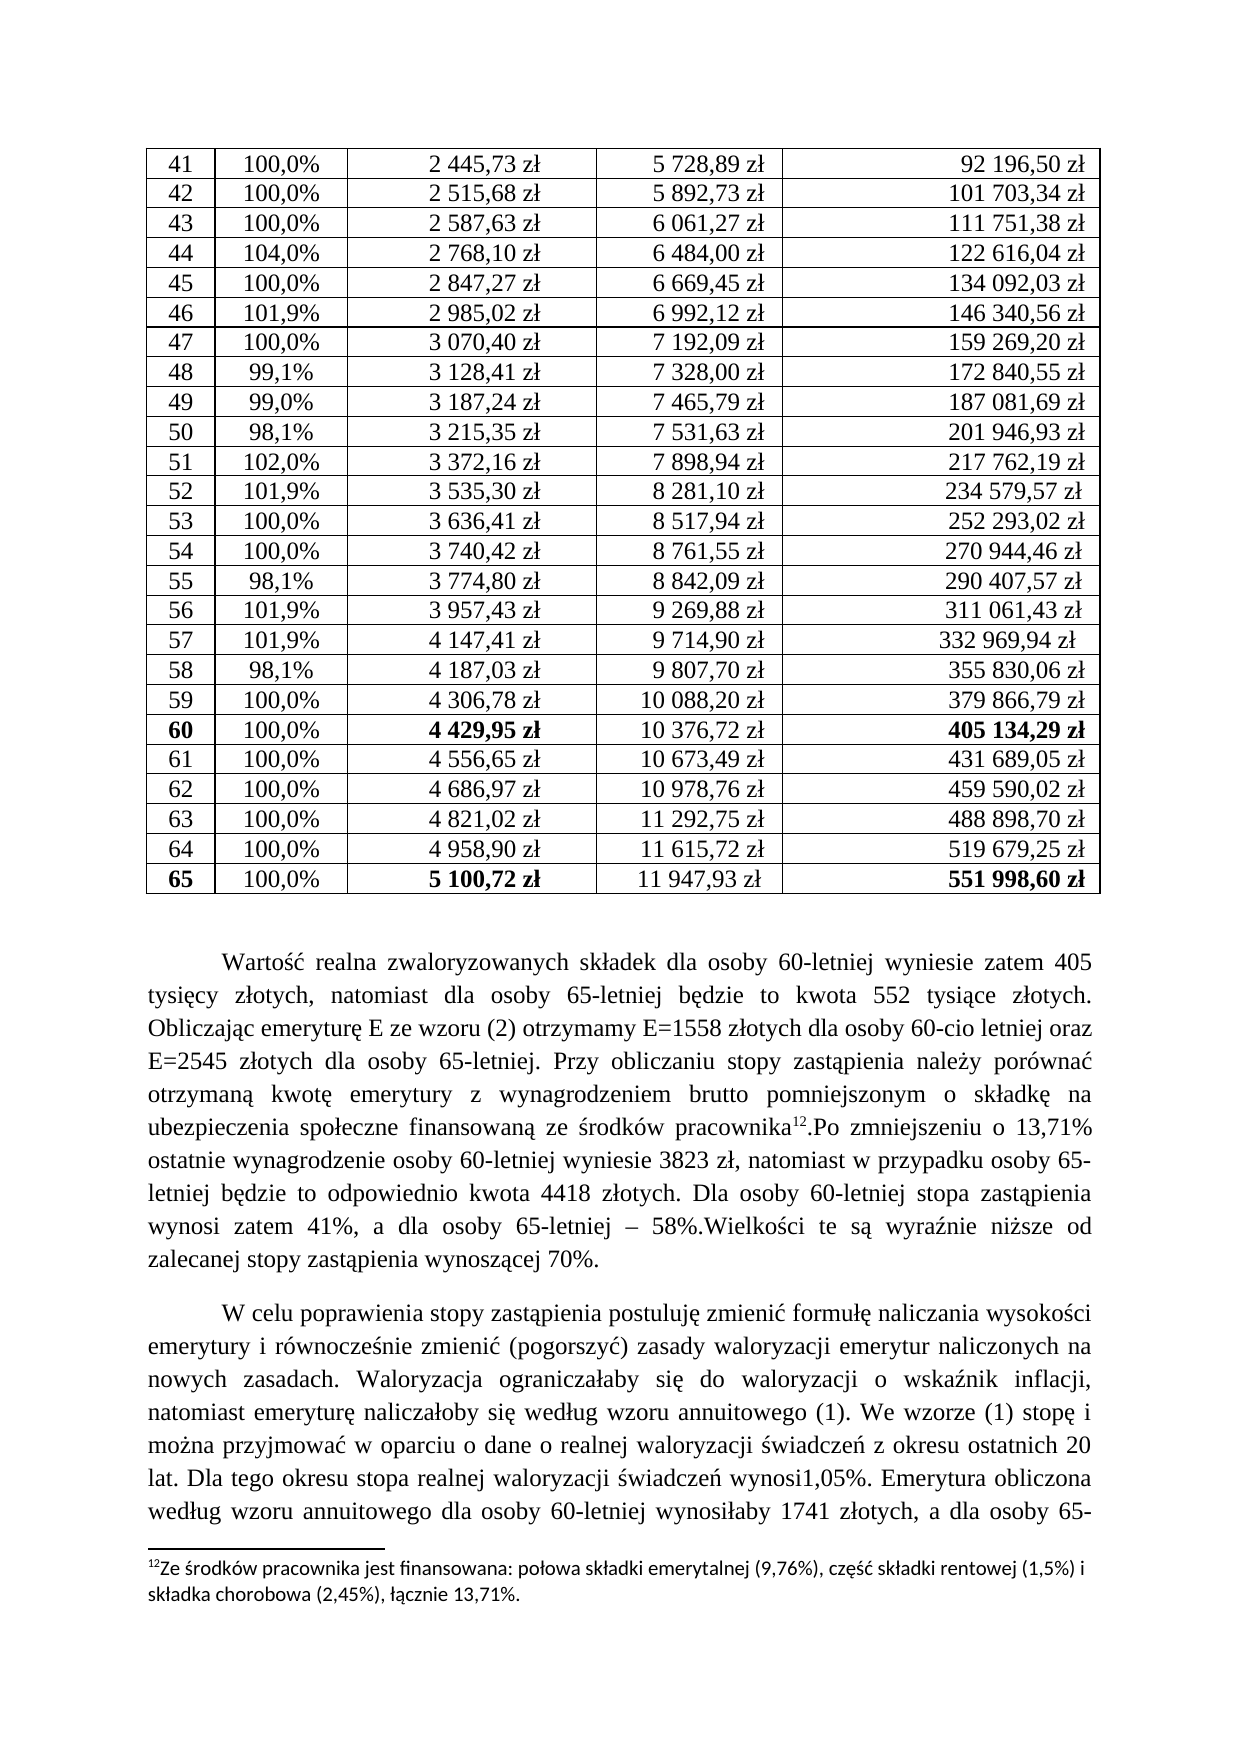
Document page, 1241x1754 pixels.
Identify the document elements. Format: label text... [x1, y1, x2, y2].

table_cell 100,0% [216, 774, 347, 803]
table_cell 187 081,69 zł [783, 387, 1099, 416]
table_cell 134 092,03 zł [783, 268, 1099, 297]
table_cell 64 [147, 834, 214, 863]
table_cell 57 [147, 625, 214, 654]
table_cell 3 957,43 zł [348, 596, 596, 624]
table_cell 4 147,41 zł [348, 625, 596, 654]
table_cell 111 751,38 zł [783, 208, 1099, 237]
table_cell 41 [147, 149, 214, 177]
table_cell 4 429,95 zł [348, 715, 596, 743]
table_cell 9 714,90 zł [597, 625, 782, 654]
table_cell 2 768,10 zł [348, 238, 596, 267]
table_cell 59 [147, 685, 214, 714]
table_cell 8 281,10 zł [597, 476, 782, 505]
table_cell 10 376,72 zł [597, 715, 782, 743]
table_cell 290 407,57 zł [783, 566, 1099, 594]
table_cell 2 445,73 zł [348, 149, 596, 177]
table_cell 100,0% [216, 268, 347, 297]
table_cell 5 100,72 zł [348, 864, 596, 892]
table_cell 104,0% [216, 238, 347, 267]
table_cell 5 892,73 zł [597, 179, 782, 207]
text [148, 1298, 1093, 1525]
text Wartość realna zwaloryzowanych składek dla osoby 60-letniej wyniesie zatem 405 tysięcy złotych, natomiast dla osoby 65-letniej będzie to kwota 552 tysiące złotych. Obliczając emeryturę E ze wzoru (2) otrzymamy E=1558 złotych dla osoby 60-cio letniej oraz E=2545 złotych dla osoby 65-letniej. Przy obliczaniu stopy zastąpienia należy porównać otrzymaną kwotę emerytury z wynagrodzeniem brutto pomniejszonym o składkę na ubezpieczenia społeczne finansowaną ze środków pracownika.Po zmniejszeniu o 13,71% ostatnie wynagrodzenie osoby 60-letniej wyniesie 3823 zł, natomiast w przypadku osoby 65- letniej będzie to odpowiednio kwota 4418 złotych. Dla osoby 60-letniej stopa zastąpienia wynosi zatem 41%, a dla osoby 65-letniej – 58%.Wielkości te są wyraźnie niższe od zalecanej stopy zastąpienia wynoszącej 70%. [148, 947, 1093, 1273]
table_cell 56 [147, 596, 214, 624]
table_cell 100,0% [216, 804, 347, 833]
table_cell 9 269,88 zł [597, 596, 782, 624]
table_cell 431 689,05 zł [783, 745, 1099, 773]
table_cell 99,1% [216, 357, 347, 386]
table_cell 100,0% [216, 328, 347, 356]
table_cell 7 531,63 zł [597, 417, 782, 446]
table_cell 49 [147, 387, 214, 416]
table_cell 4 187,03 zł [348, 655, 596, 684]
table_cell 5 728,89 zł [597, 149, 782, 177]
table_cell 98,1% [216, 566, 347, 594]
table_cell 62 [147, 774, 214, 803]
table_cell 48 [147, 357, 214, 386]
table_cell 159 269,20 zł [783, 328, 1099, 356]
table_cell 6 992,12 zł [597, 298, 782, 326]
table_cell 270 944,46 zł [783, 536, 1099, 565]
table_cell 3 128,41 zł [348, 357, 596, 386]
table_cell 459 590,02 zł [783, 774, 1099, 803]
table_cell 92 196,50 zł [783, 149, 1099, 177]
table_cell 100,0% [216, 506, 347, 535]
table_cell 101,9% [216, 476, 347, 505]
table_cell 405 134,29 zł [783, 715, 1099, 743]
table_cell 8 761,55 zł [597, 536, 782, 565]
table_cell 44 [147, 238, 214, 267]
table_cell 3 535,30 zł [348, 476, 596, 505]
table_cell 43 [147, 208, 214, 237]
table_cell 98,1% [216, 655, 347, 684]
table_cell 3 636,41 zł [348, 506, 596, 535]
table_cell 252 293,02 zł [783, 506, 1099, 535]
table_cell 3 215,35 zł [348, 417, 596, 446]
table_cell 100,0% [216, 149, 347, 177]
table_cell 60 [147, 715, 214, 743]
table_cell 11 947,93 zł [597, 864, 782, 892]
table_cell 6 669,45 zł [597, 268, 782, 297]
table_cell 52 [147, 476, 214, 505]
table_cell 100,0% [216, 864, 347, 892]
table_cell 100,0% [216, 745, 347, 773]
table_cell 2 515,68 zł [348, 179, 596, 207]
table_cell 10 088,20 zł [597, 685, 782, 714]
table_cell 551 998,60 zł [783, 864, 1099, 892]
table_cell 51 [147, 447, 214, 475]
table_cell 10 673,49 zł [597, 745, 782, 773]
table_cell 101,9% [216, 596, 347, 624]
table_cell 234 579,57 zł [783, 476, 1099, 505]
table_cell 50 [147, 417, 214, 446]
table_cell 100,0% [216, 715, 347, 743]
table_cell 53 [147, 506, 214, 535]
table_cell 3 187,24 zł [348, 387, 596, 416]
table_cell 355 830,06 zł [783, 655, 1099, 684]
table_cell 9 807,70 zł [597, 655, 782, 684]
table_cell 7 465,79 zł [597, 387, 782, 416]
table_cell 6 484,00 zł [597, 238, 782, 267]
table_cell 100,0% [216, 685, 347, 714]
table_cell 47 [147, 328, 214, 356]
table_cell 2 985,02 zł [348, 298, 596, 326]
table_cell 172 840,55 zł [783, 357, 1099, 386]
table_cell 100,0% [216, 834, 347, 863]
table_cell 217 762,19 zł [783, 447, 1099, 475]
table_cell 7 898,94 zł [597, 447, 782, 475]
table_cell 11 615,72 zł [597, 834, 782, 863]
table_cell 65 [147, 864, 214, 892]
table_cell 100,0% [216, 536, 347, 565]
table_cell 6 061,27 zł [597, 208, 782, 237]
table_cell 98,1% [216, 417, 347, 446]
table_cell 101 703,34 zł [783, 179, 1099, 207]
table_cell 3 774,80 zł [348, 566, 596, 594]
table_cell 54 [147, 536, 214, 565]
table_cell 7 328,00 zł [597, 357, 782, 386]
table_cell 379 866,79 zł [783, 685, 1099, 714]
table_cell 101,9% [216, 625, 347, 654]
table_cell 7 192,09 zł [597, 328, 782, 356]
table_cell 11 292,75 zł [597, 804, 782, 833]
table_cell 4 556,65 zł [348, 745, 596, 773]
table_cell 488 898,70 zł [783, 804, 1099, 833]
table_cell 311 061,43 zł [783, 596, 1099, 624]
table_cell 100,0% [216, 208, 347, 237]
table_cell 63 [147, 804, 214, 833]
table_cell 201 946,93 zł [783, 417, 1099, 446]
table_cell 100,0% [216, 179, 347, 207]
table_cell 10 978,76 zł [597, 774, 782, 803]
table_cell 45 [147, 268, 214, 297]
table_cell 8 842,09 zł [597, 566, 782, 594]
table_cell 2 847,27 zł [348, 268, 596, 297]
table_cell 4 821,02 zł [348, 804, 596, 833]
table_cell 3 740,42 zł [348, 536, 596, 565]
table_cell 4 306,78 zł [348, 685, 596, 714]
table_cell 332 969,94 zł [783, 625, 1099, 654]
table_cell 146 340,56 zł [783, 298, 1099, 326]
table_cell 46 [147, 298, 214, 326]
table_cell 58 [147, 655, 214, 684]
table_cell 101,9% [216, 298, 347, 326]
table_cell 8 517,94 zł [597, 506, 782, 535]
table_cell 3 070,40 zł [348, 328, 596, 356]
table_cell 4 958,90 zł [348, 834, 596, 863]
table_cell 55 [147, 566, 214, 594]
table_cell 4 686,97 zł [348, 774, 596, 803]
table_cell 2 587,63 zł [348, 208, 596, 237]
table_cell 3 372,16 zł [348, 447, 596, 475]
table_cell 42 [147, 179, 214, 207]
table_cell 99,0% [216, 387, 347, 416]
table_cell 102,0% [216, 447, 347, 475]
table_cell 61 [147, 745, 214, 773]
table_cell 122 616,04 zł [783, 238, 1099, 267]
table_cell 519 679,25 zł [783, 834, 1099, 863]
